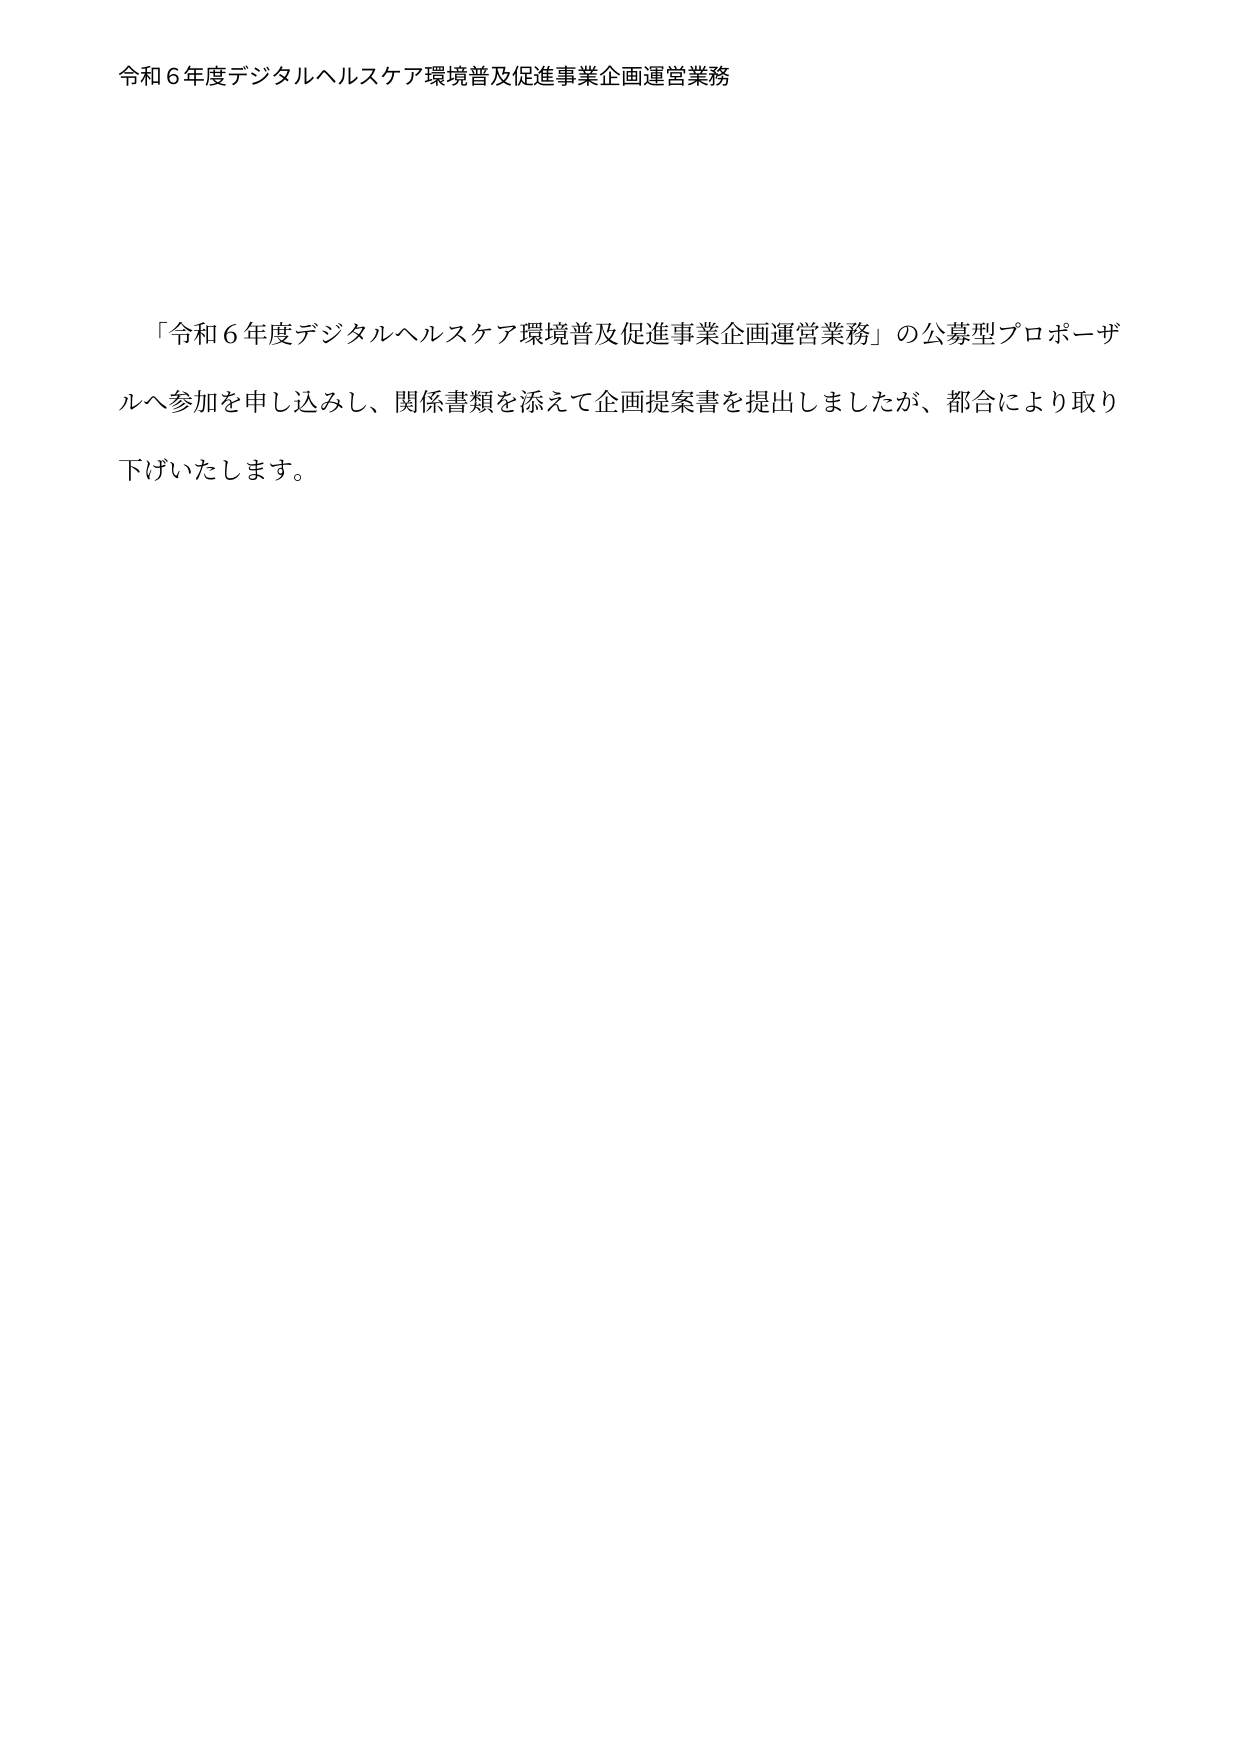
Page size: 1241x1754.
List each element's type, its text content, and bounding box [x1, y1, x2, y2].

text 「令和６年度デジタルヘルスケア環境普及促進事業企画運営業務」の公募型プロポーザルへ参加を申し込みし、関係書類を添えて企画提案書を提出しましたが、都合により取り下げいたします。 [118, 299, 1123, 502]
